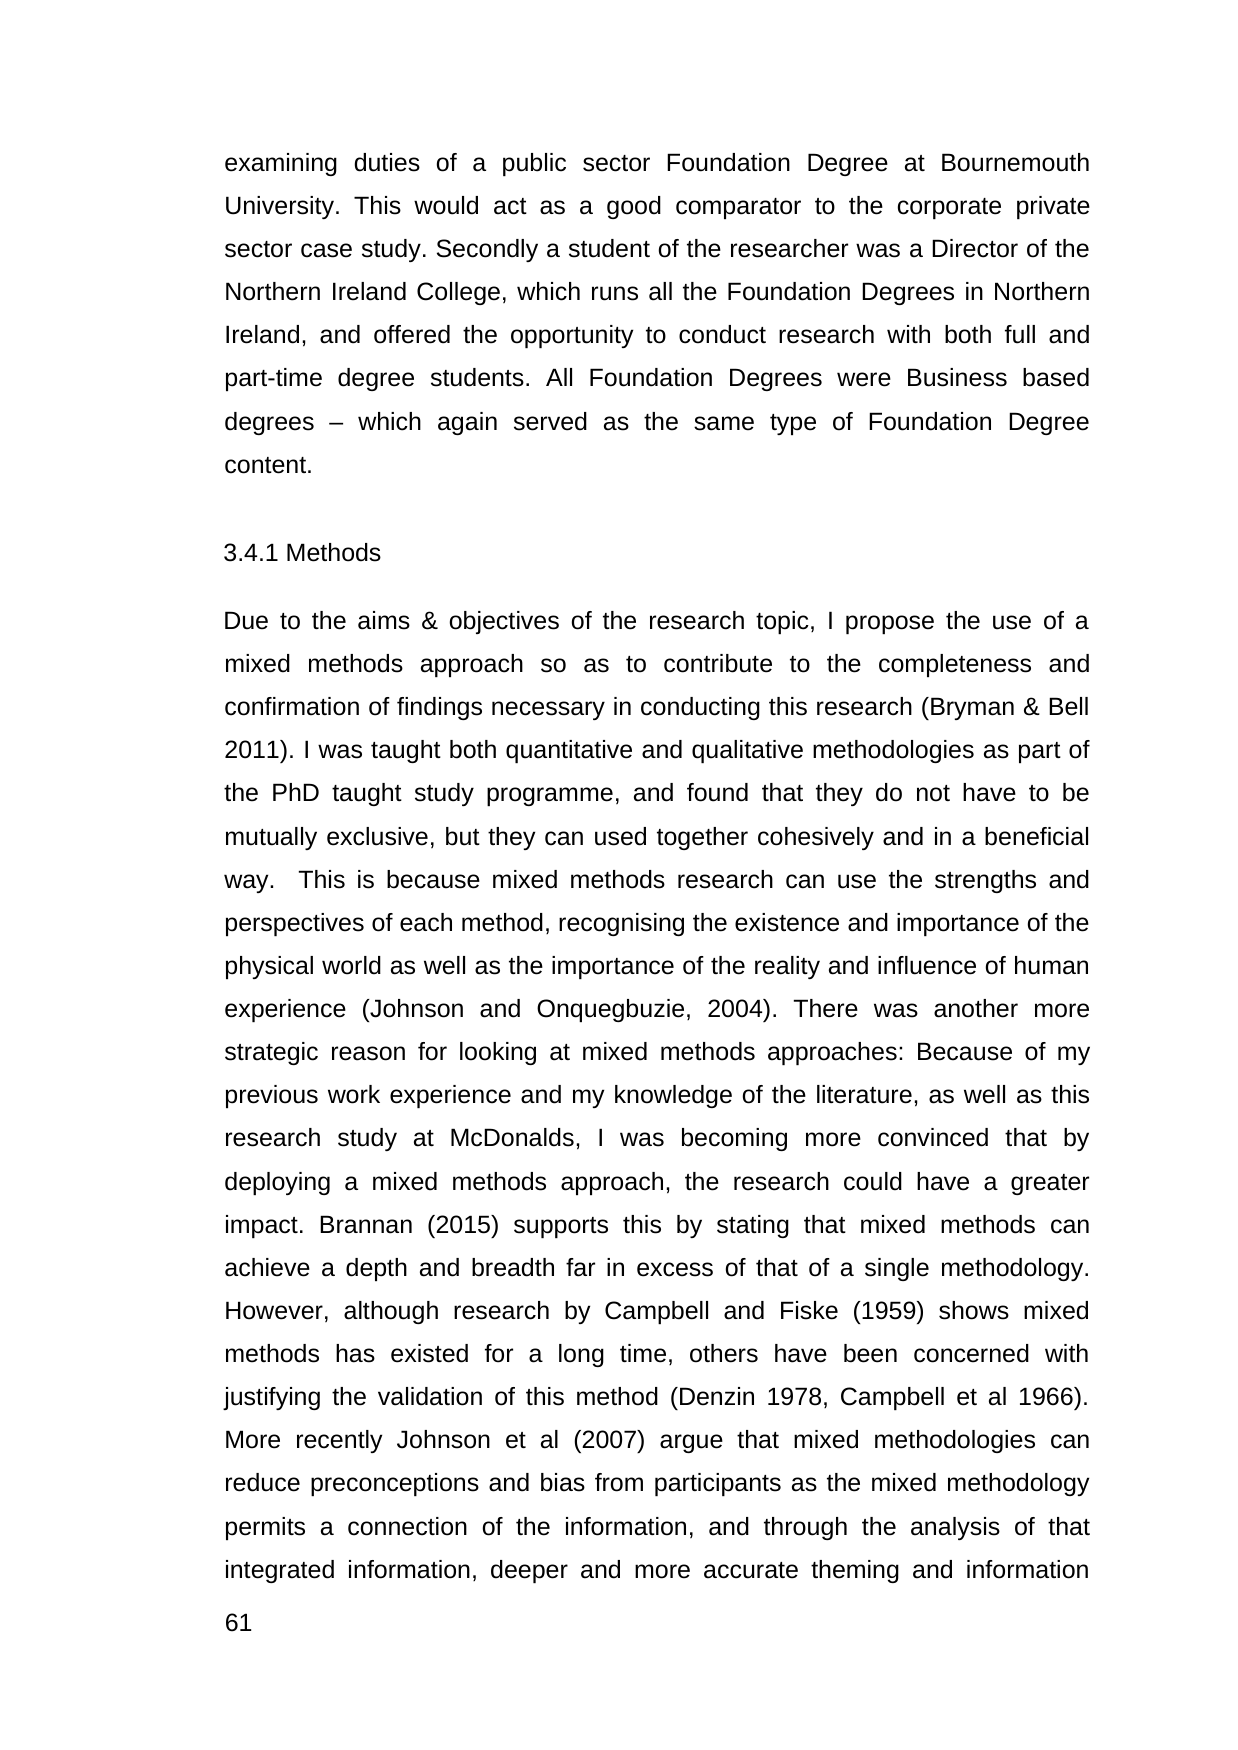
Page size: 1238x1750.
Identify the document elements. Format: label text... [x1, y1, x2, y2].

subtitle 3.4.1 Methods [223, 538, 1201, 567]
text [223, 148, 1092, 478]
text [223, 606, 1091, 1583]
